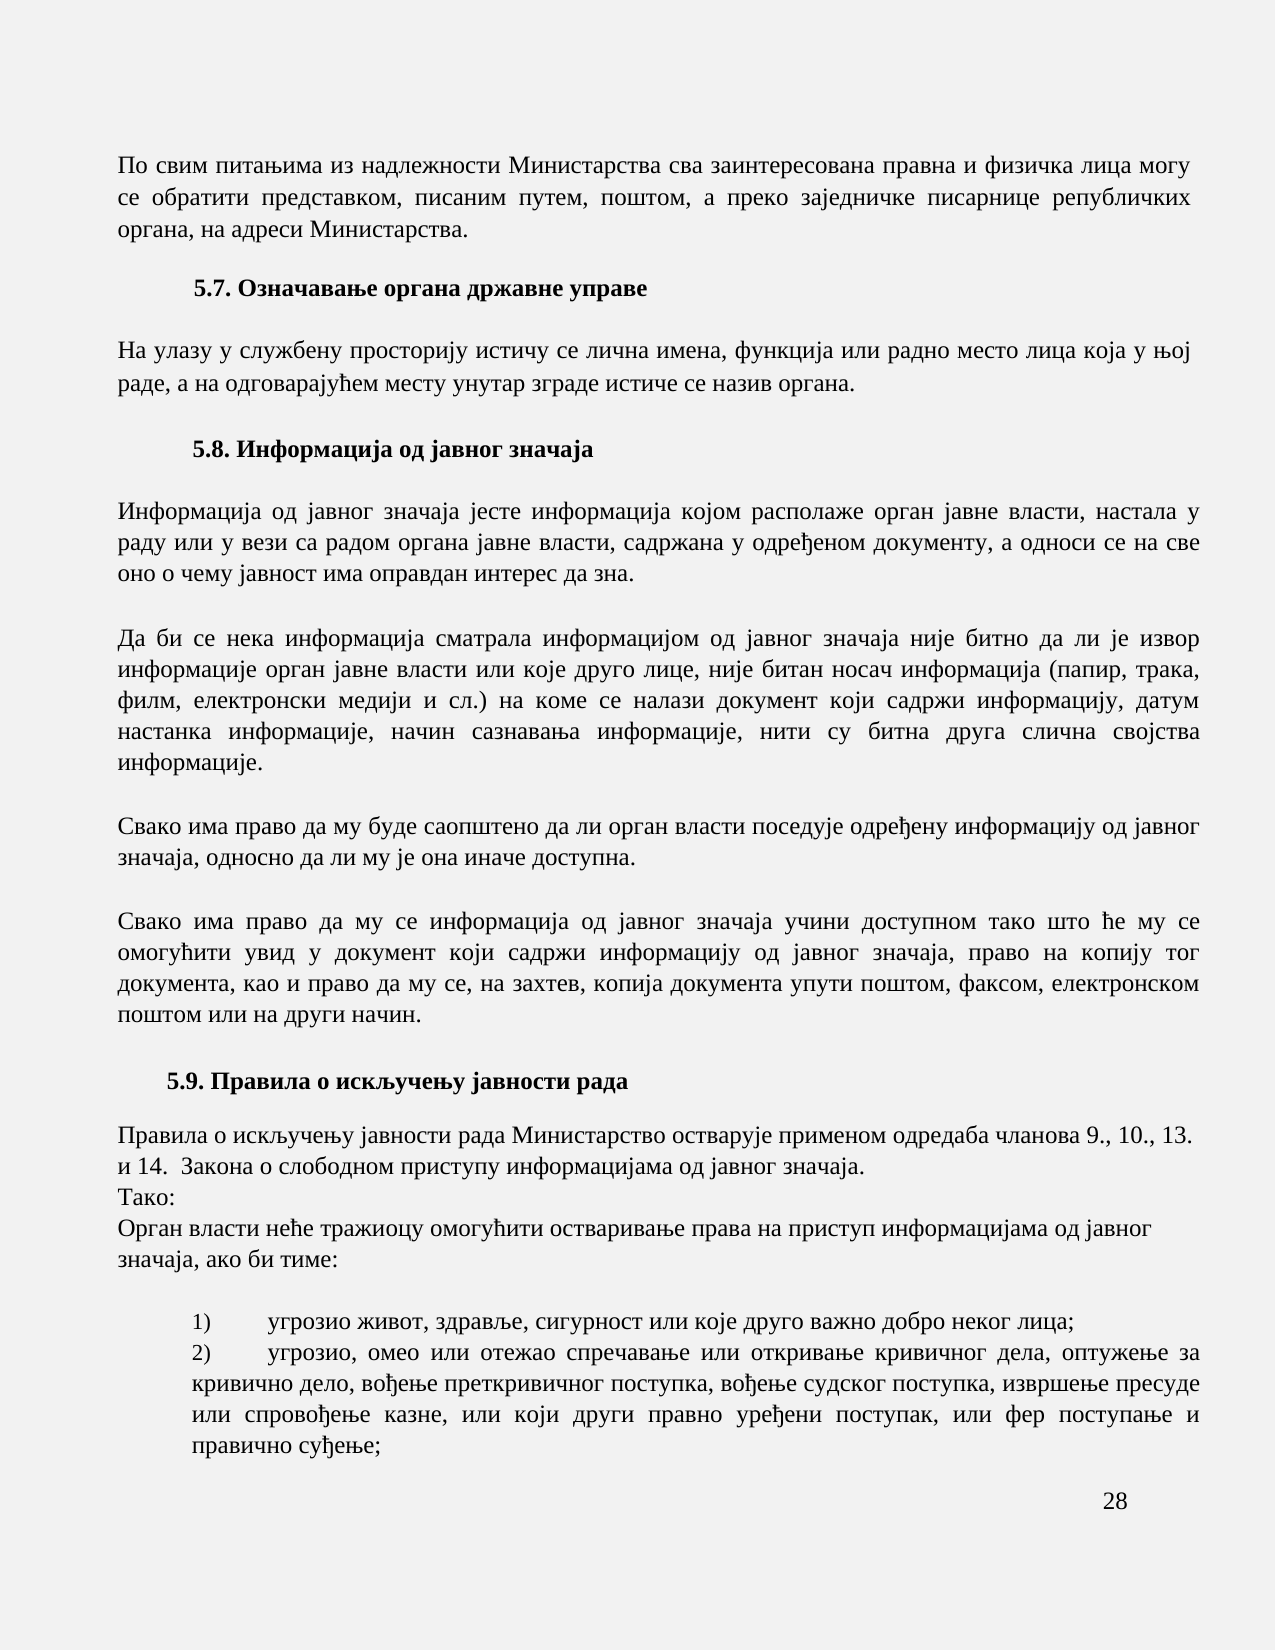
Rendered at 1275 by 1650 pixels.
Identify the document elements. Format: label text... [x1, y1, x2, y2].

text Да би се нека информација сматрала информацијом од јавног значаја није битно да ли је извор информације орган јавне власти или које друго лице, није битан носач информација (папир, трака, филм, електронски медији и сл.) на коме се налази документ који садржи информацију, датум настанка информације, начин сазнавања информације, нити су битна друга слична својства информације. [117, 623, 1201, 776]
subtitle 5.9. Правила о искључењу јавности рада [117, 1066, 1192, 1095]
subtitle 5.7. Означавање органа државне управе [194, 273, 1192, 302]
text Свако има право да му се информација од јавног значаја учини доступном тако што ће му се омогућити увид у документ који садржи информацију од јавног значаја, право на копију тог документа, као и право да му се, на захтев, копија документа упути поштом, факсом, електронском поштом или на други начин. [117, 906, 1201, 1028]
text Тако: [117, 1182, 1201, 1211]
subtitle 5.8. Информација од јавног значаја [117, 434, 1192, 462]
text Информација од јавног значаја јесте информација којом располаже орган јавне власти, настала у раду или у вези са радом органа јавне власти, садржана у одређеном документу, а односи се на све оно о чему јавност има оправдан интерес да зна. [117, 496, 1201, 587]
text По свим питањима из надлежности Министарства сва заинтересована правна и физичка лица могу се обратити представком, писаним путем, поштом, а преко заједничке писарнице републичких органа, на адреси Министарства. [117, 150, 1192, 243]
list угрозио живот, здравље, сигурност или које друго важно добро неког лица; [192, 1306, 1201, 1335]
text Свако има право да му буде саопштено да ли орган власти поседује одређену информацију од јавног значаја, односно да ли му је она иначе доступна. [117, 811, 1201, 871]
text Орган власти неће тражиоцу омогућити остваривање права на приступ информацијама од јавног значаја, ако би тиме: [117, 1213, 1201, 1273]
text Правила о искључењу јавности рада Министарство остварује применом одредаба чланова 9., 10., 13. и 14. Закона о слободном приступу информацијама од јавног значаја. [117, 1120, 1201, 1179]
list угрозио, омео или отежао спречавање или откривање кривичног дела, оптужење за кривично дело, вођење преткривичног поступка, вођење судског поступка, извршење пресуде или спровођење казне, или који други правно уређени поступак, или фер поступање и правично суђење; [192, 1337, 1201, 1459]
text На улазу у службену просторију истичу се лична имена, функција или радно место лица која у њој раде, а на одговарајућем месту унутар зграде истиче се назив органа. [117, 336, 1192, 396]
